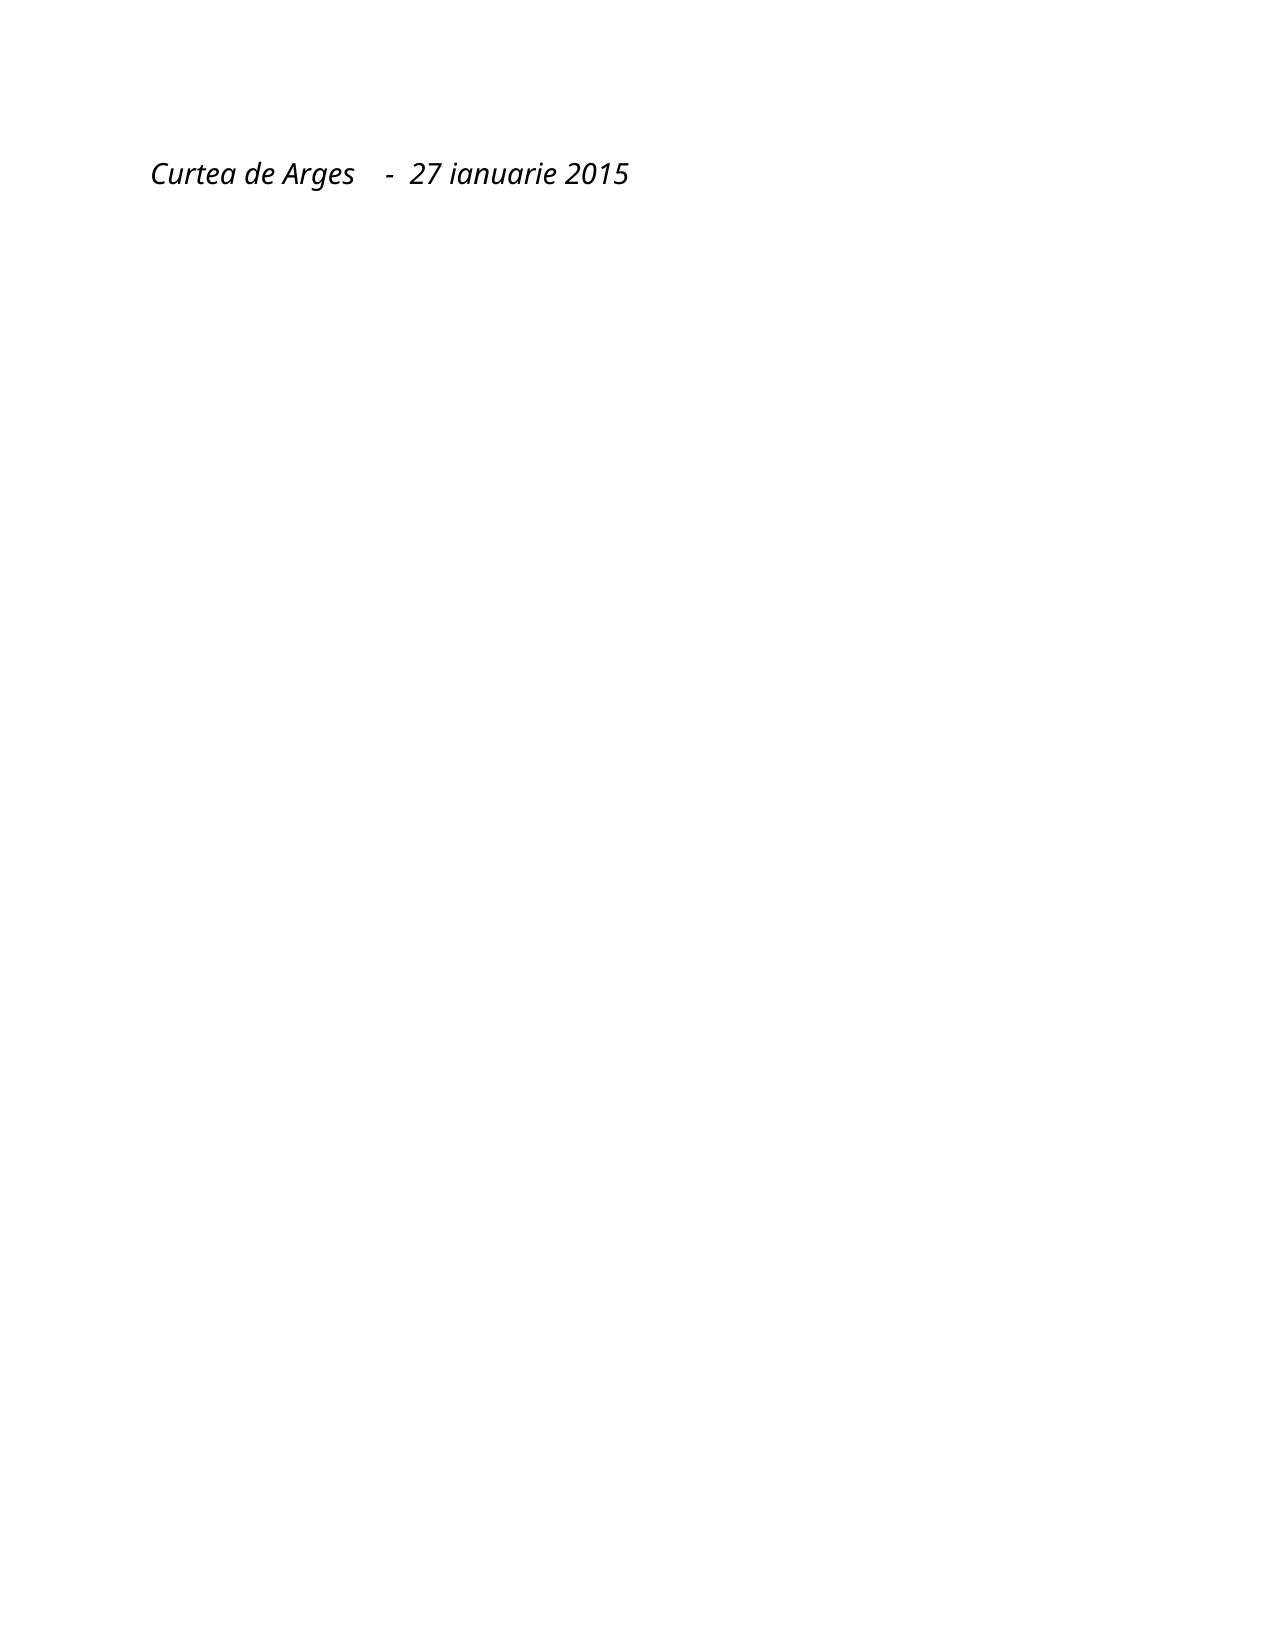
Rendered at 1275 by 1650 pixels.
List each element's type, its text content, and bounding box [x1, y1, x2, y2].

text Curtea de Arges - 27 ianuarie 2015 [150, 153, 1125, 193]
